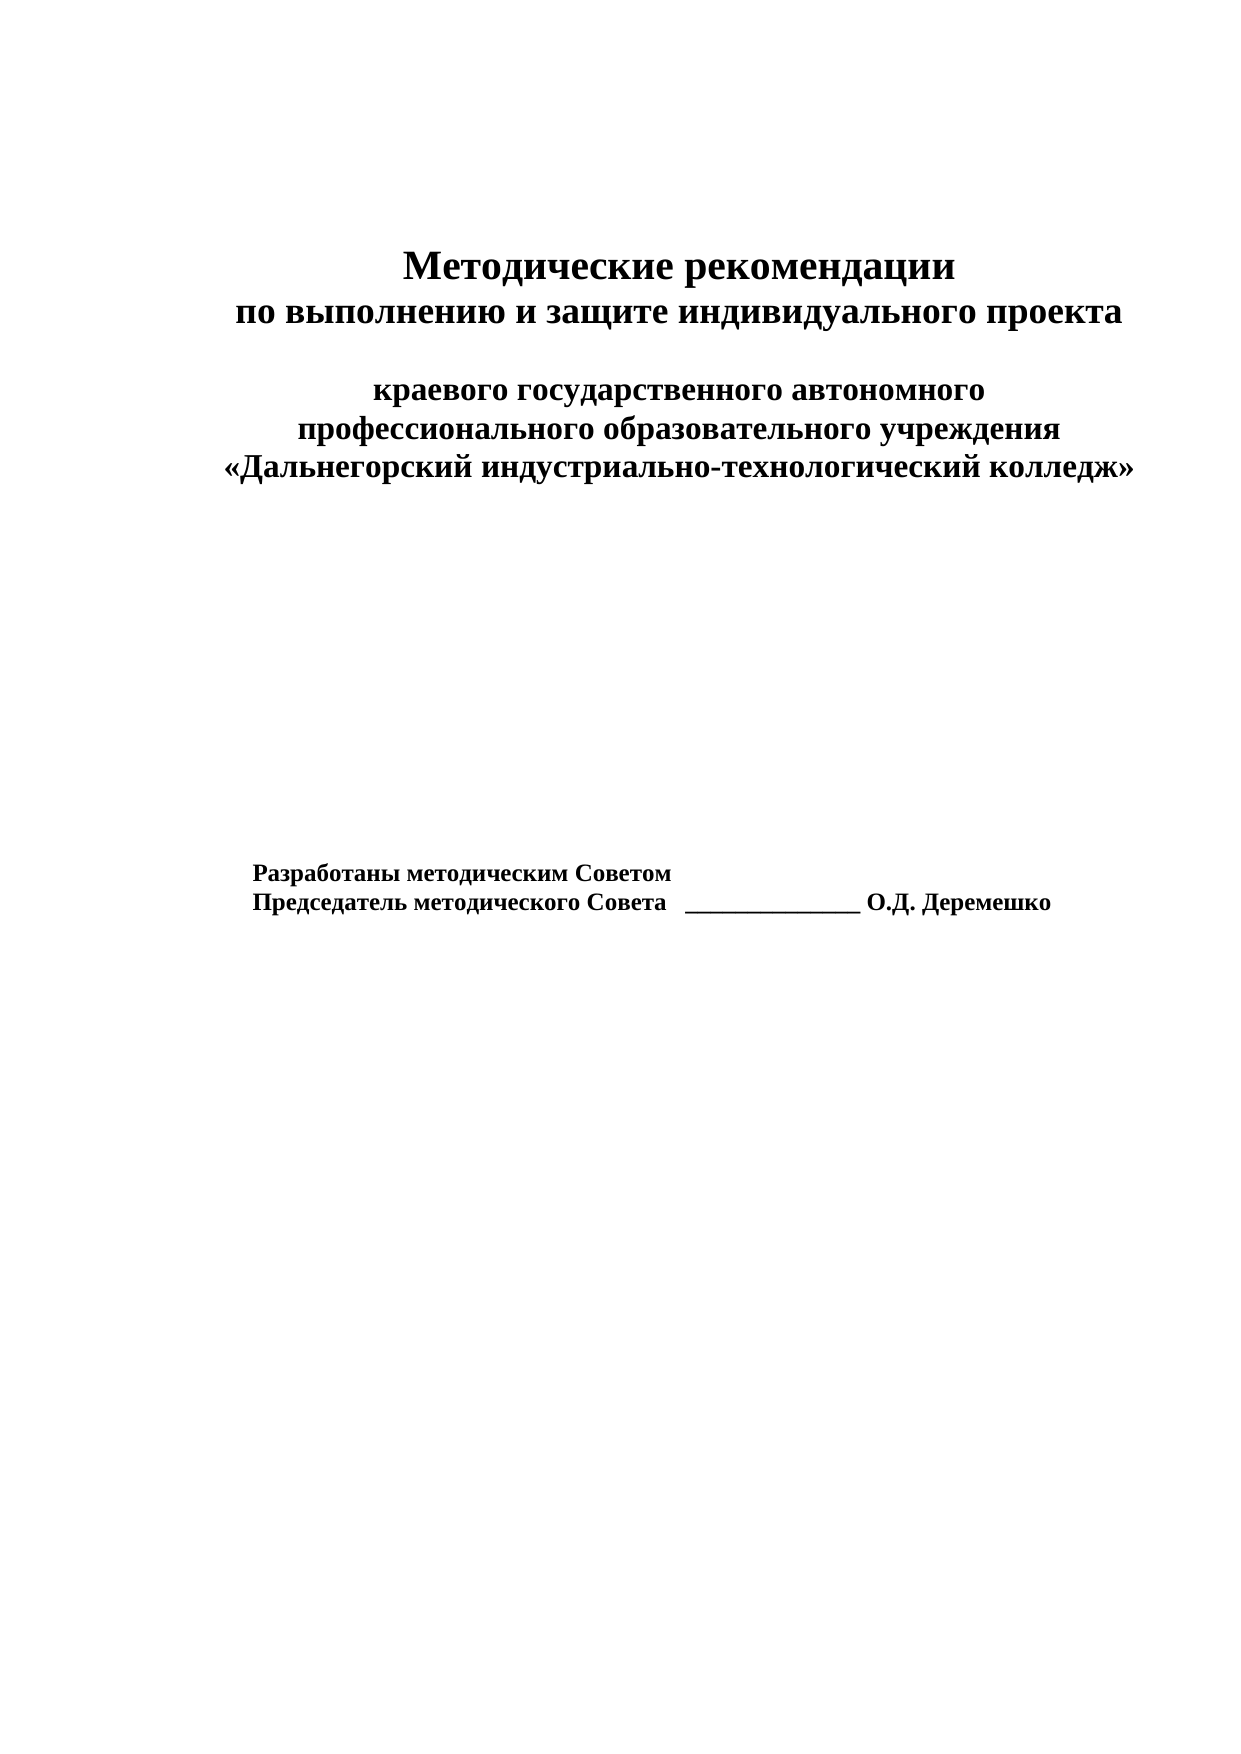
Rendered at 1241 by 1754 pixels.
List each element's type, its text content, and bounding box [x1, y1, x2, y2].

text краевого государственного автономного [177, 370, 1181, 408]
text Председатель методического Совета ______________ О.Д. Деремешко [177, 887, 1181, 916]
text Разработаны методическим Советом [177, 858, 1181, 887]
text «Дальнегорский индустриально-технологический колледж» [177, 446, 1181, 485]
text по выполнению и защите индивидуального проекта [177, 288, 1181, 331]
text Методические рекомендации [177, 240, 1181, 288]
text профессионального образовательного учреждения [177, 408, 1181, 446]
